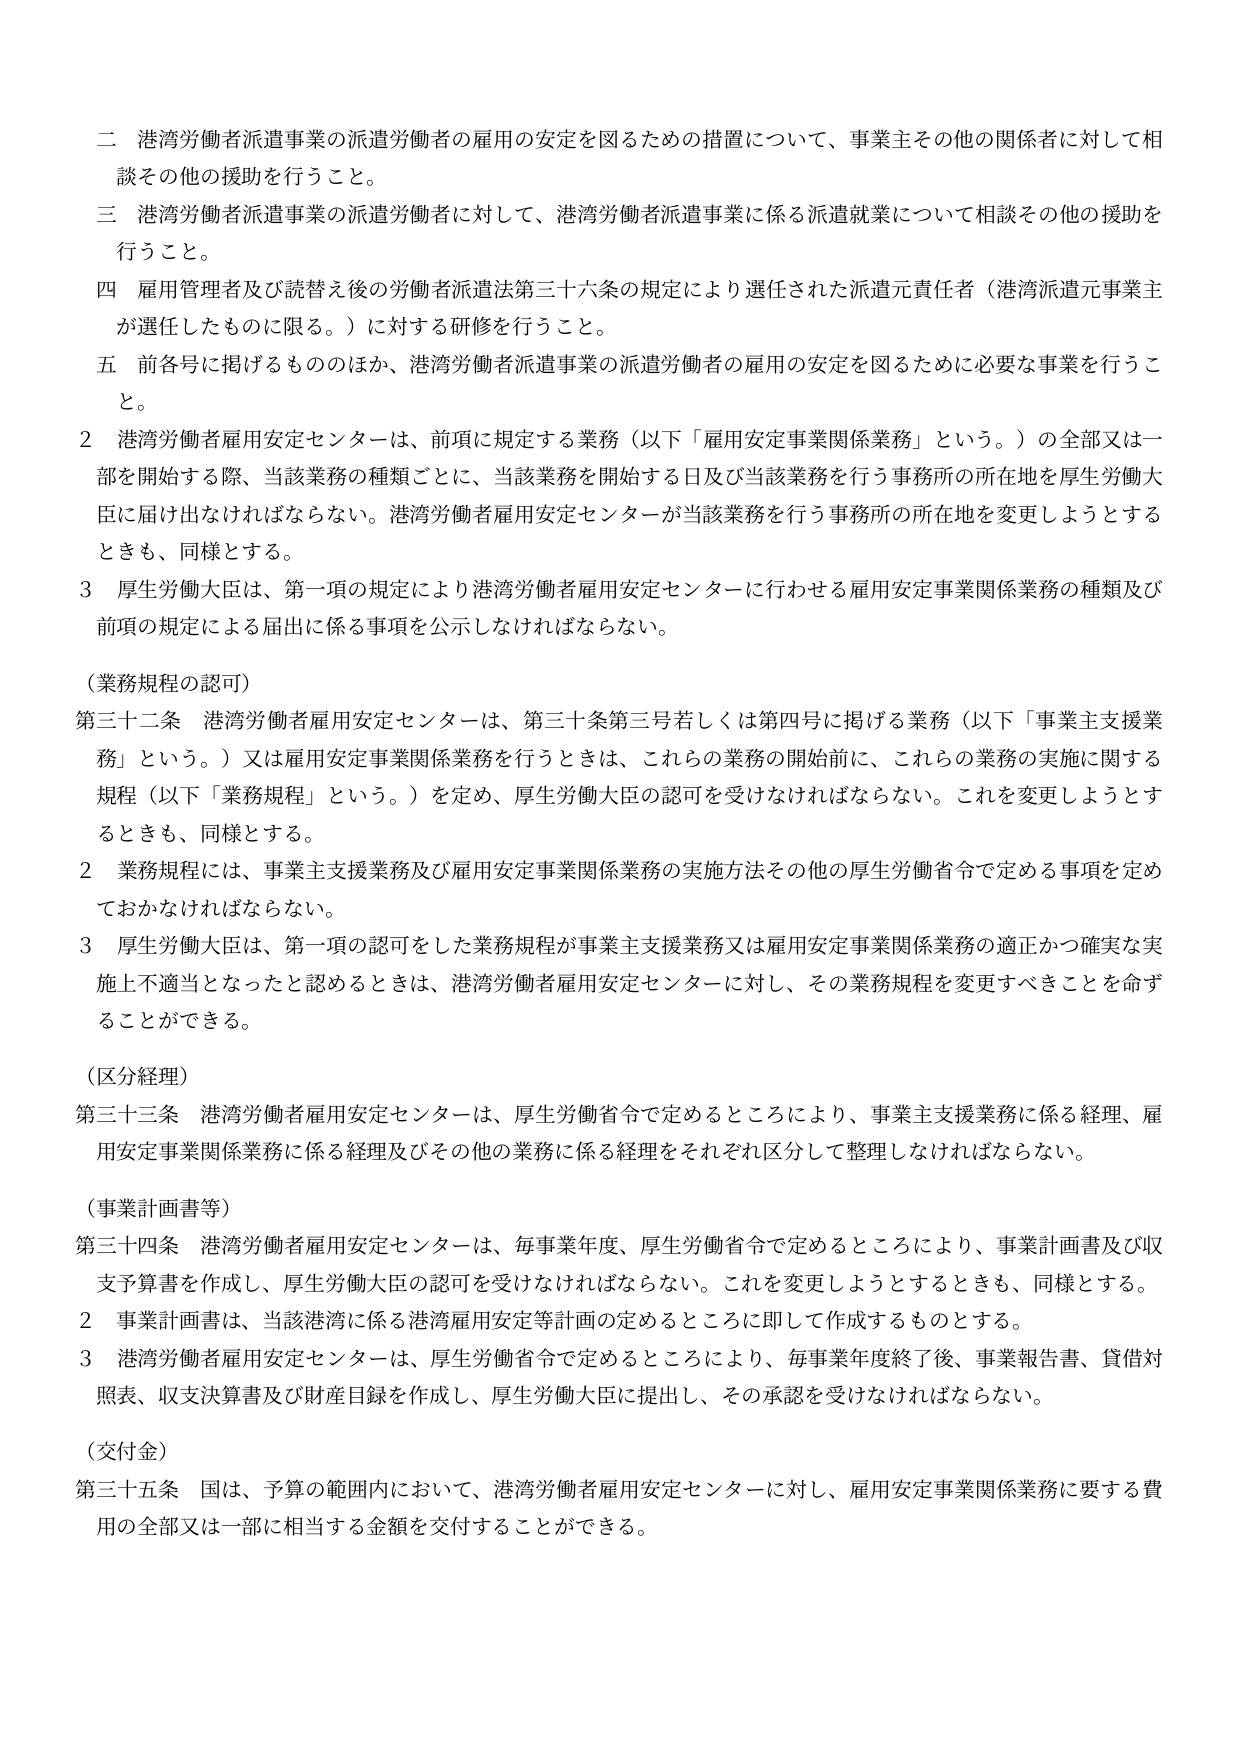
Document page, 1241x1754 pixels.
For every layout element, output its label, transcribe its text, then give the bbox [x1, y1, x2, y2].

text （事業計画書等） [75, 1188, 1165, 1226]
text ３ 港湾労働者雇用安定センターは、厚生労働省令で定めるところにより、毎事業年度終了後、事業報告書、貸借対照表、収支決算書及び財産目録を作成し、厚生労働大臣に提出し、その承認を受けなければならない。 [75, 1338, 1165, 1413]
text ３ 厚生労働大臣は、第一項の認可をした業務規程が事業主支援業務又は雇用安定事業関係業務の適正かつ確実な実施上不適当となったと認めるときは、港湾労働者雇用安定センターに対し、その業務規程を変更すべきことを命ずることができる。 [75, 926, 1165, 1038]
text ２ 港湾労働者雇用安定センターは、前項に規定する業務（以下「雇用安定事業関係業務」という。）の全部又は一部を開始する際、当該業務の種類ごとに、当該業務を開始する日及び当該業務を行う事務所の所在地を厚生労働大臣に届け出なければならない。港湾労働者雇用安定センターが当該業務を行う事務所の所在地を変更しようとするときも、同様とする。 [75, 419, 1165, 569]
text ２ 事業計画書は、当該港湾に係る港湾雇用安定等計画の定めるところに即して作成するものとする。 [75, 1301, 1165, 1338]
text 第三十四条 港湾労働者雇用安定センターは、毎事業年度、厚生労働省令で定めるところにより、事業計画書及び収支予算書を作成し、厚生労働大臣の認可を受けなければならない。これを変更しようとするときも、同様とする。 [75, 1226, 1165, 1301]
text 四 雇用管理者及び読替え後の労働者派遣法第三十六条の規定により選任された派遣元責任者（港湾派遣元事業主が選任したものに限る。）に対する研修を行うこと。 [96, 269, 1165, 344]
text 三 港湾労働者派遣事業の派遣労働者に対して、港湾労働者派遣事業に係る派遣就業について相談その他の援助を行うこと。 [96, 194, 1165, 269]
text （区分経理） [75, 1057, 1165, 1094]
text ２ 業務規程には、事業主支援業務及び雇用安定事業関係業務の実施方法その他の厚生労働省令で定める事項を定めておかなければならない。 [75, 851, 1165, 926]
text （交付金） [75, 1432, 1165, 1469]
text 二 港湾労働者派遣事業の派遣労働者の雇用の安定を図るための措置について、事業主その他の関係者に対して相談その他の援助を行うこと。 [96, 119, 1165, 194]
text （業務規程の認可） [75, 663, 1165, 701]
text 第三十二条 港湾労働者雇用安定センターは、第三十条第三号若しくは第四号に掲げる業務（以下「事業主支援業務」という。）又は雇用安定事業関係業務を行うときは、これらの業務の開始前に、これらの業務の実施に関する規程（以下「業務規程」という。）を定め、厚生労働大臣の認可を受けなければならない。これを変更しようとするときも、同様とする。 [75, 701, 1165, 851]
text ３ 厚生労働大臣は、第一項の規定により港湾労働者雇用安定センターに行わせる雇用安定事業関係業務の種類及び前項の規定による届出に係る事項を公示しなければならない。 [75, 569, 1165, 644]
text 第三十三条 港湾労働者雇用安定センターは、厚生労働省令で定めるところにより、事業主支援業務に係る経理、雇用安定事業関係業務に係る経理及びその他の業務に係る経理をそれぞれ区分して整理しなければならない。 [75, 1094, 1165, 1169]
text 五 前各号に掲げるもののほか、港湾労働者派遣事業の派遣労働者の雇用の安定を図るために必要な事業を行うこと。 [96, 344, 1165, 419]
text 第三十五条 国は、予算の範囲内において、港湾労働者雇用安定センターに対し、雇用安定事業関係業務に要する費用の全部又は一部に相当する金額を交付することができる。 [75, 1469, 1165, 1544]
